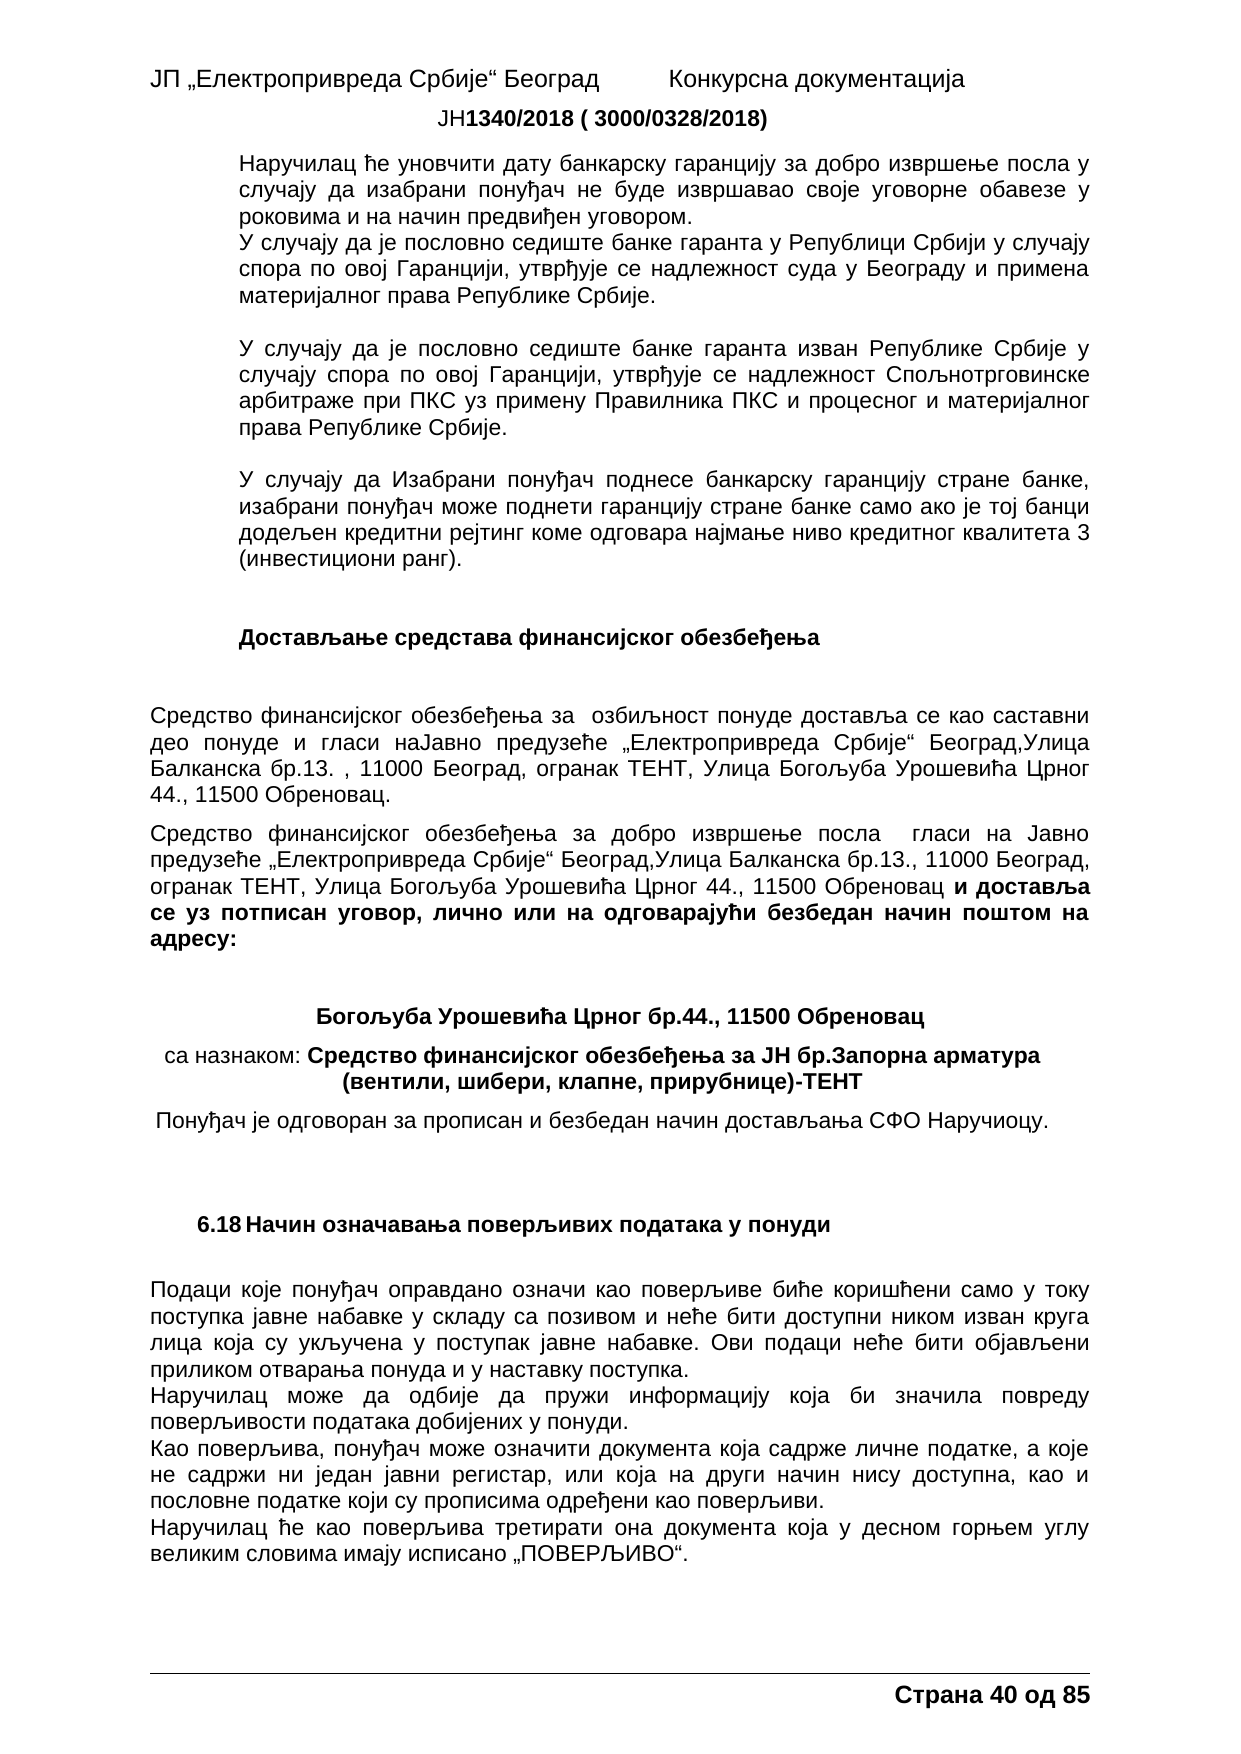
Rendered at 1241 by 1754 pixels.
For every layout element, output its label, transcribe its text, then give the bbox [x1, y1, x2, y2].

text Средство финансијског обезбеђења за озбиљност понуде доставља се као саставни део понуде и гласи наЈавно предузеће „Електропривреда Србије“ Београд,Улица Балканска бр.13. , 11000 Београд, огранак ТЕНТ, Улица Богољуба Урошевића Црног 44., 11500 Обреновац. [150, 702, 1090, 807]
text Наручилац ће уновчити дату банкарску гаранцију за добро извршење посла у случају да изабрани понуђач не буде извршавао своје уговорне обавезе у роковима и на начин предвиђен уговором. [239, 150, 1090, 229]
text У случају да Изабрани понуђач поднесе банкарску гаранцију стране банке, изабрани понуђач може поднети гаранцију стране банке само ако је тој банци додељен кредитни рејтинг коме одговара најмање ниво кредитног квалитета 3 (инвестициони ранг). [239, 466, 1090, 572]
text Наручилац може да одбије да пружи информацију која би значила повреду поверљивости података добијених у понуди. [150, 1382, 1090, 1434]
text Наручилац ће као поверљива третирати она документа која у десном горњем углу великим словима имају исписано „ПОВЕРЉИВО“. [150, 1514, 1090, 1566]
text У случају да је пословно седиште банке гаранта у Републици Србији у случају спора по овој Гаранцији, утврђује се надлежност суда у Београду и примена материјалног права Републике Србије. [239, 229, 1090, 308]
text са назнаком: Средство финансијског обезбеђења за ЈН бр.Запорна арматура (вентили, шибери, клапне, прирубнице)-ТЕНТ [112, 1042, 1092, 1095]
text Као поверљива, понуђач може означити документа која садрже личне податке, а које не садржи ни један јавни регистар, или која на други начин нису доступна, као и пословне податке који су прописима одређени као поверљиви. [150, 1434, 1090, 1514]
text Подаци које понуђач оправдано означи као поверљиве биће коришћени само у току поступка јавне набавке у складу са позивом и неће бити доступни ником изван круга лица која су укључена у поступак јавне набавке. Ови подаци неће бити објављени приликом отварања понуда и у наставку поступка. [150, 1276, 1090, 1382]
text Богољуба Урошевића Црног бр.44., 11500 Обреновац [150, 1003, 1090, 1029]
text Достављање средстава финансијског обезбеђења [239, 624, 1090, 651]
text Понуђач је одговоран за прописан и безбедан начин достављања СФО Наручиоцу. [112, 1107, 1092, 1133]
text У случају да је пословно седиште банке гаранта изван Републике Србије у случају спора по овој Гаранцији, утврђује се надлежност Спољнотрговинске арбитраже при ПКС уз примену Правилника ПКС и процесног и материјалног права Републике Србије. [239, 334, 1090, 440]
text Средство финансијског обезбеђења за добро извршење посла гласи на Јавно предузеће „Електропривреда Србије“ Београд,Улица Балканска бр.13., 11000 Београд, огранак ТЕНТ, Улица Богољуба Урошевића Црног 44., 11500 Обреновац и доставља се уз потписан уговор, лично или на одговарајући безбедан начин поштом на адресу: [150, 820, 1090, 952]
list Начин означавања поверљивих података у понуди [197, 1211, 1090, 1238]
